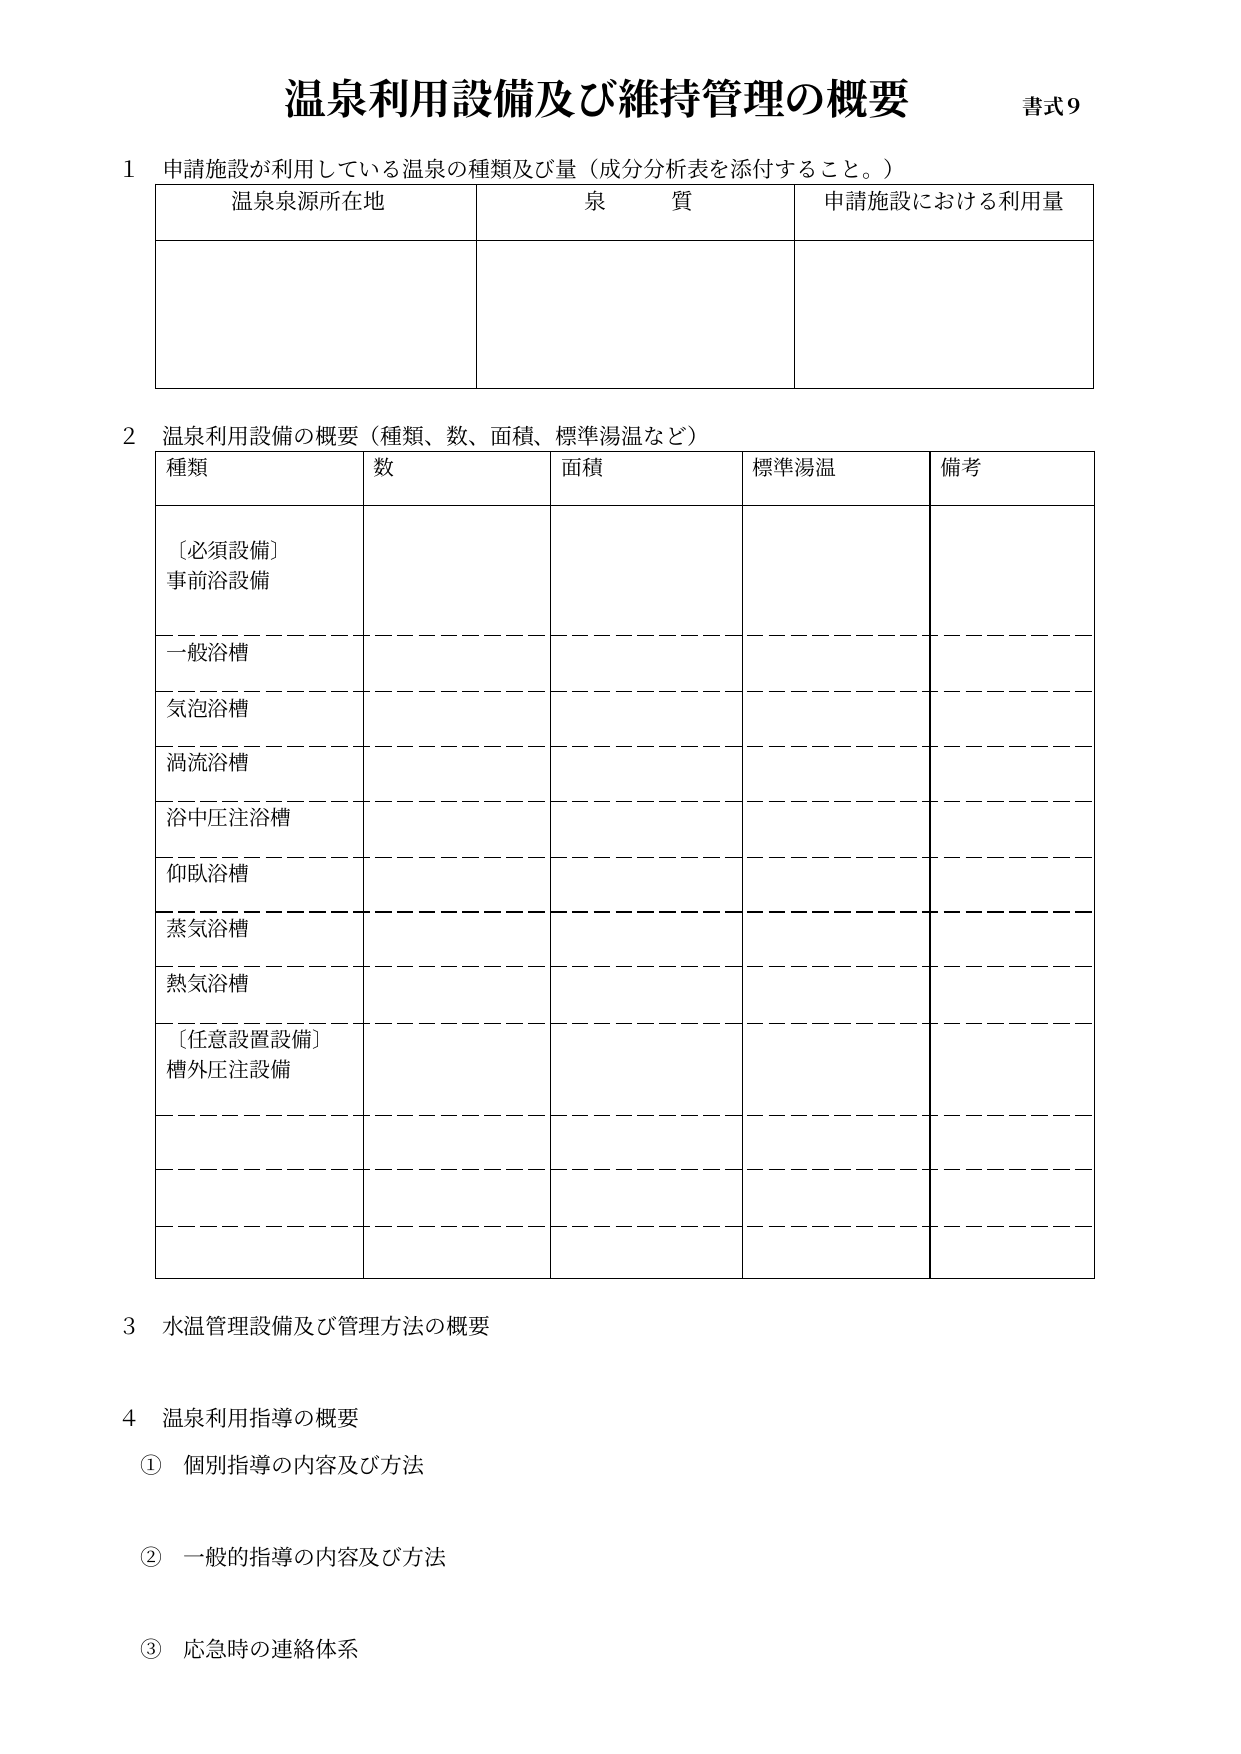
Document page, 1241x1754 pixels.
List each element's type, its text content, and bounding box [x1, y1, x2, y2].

text ２ 温泉利用設備の概要（種類、数、面積、標準湯温など） [118, 419, 1122, 451]
table_cell [551, 691, 742, 746]
table_cell [364, 1226, 550, 1278]
table_cell [743, 857, 929, 911]
table_cell [931, 1023, 1094, 1114]
table_cell [931, 635, 1094, 691]
table_cell [931, 966, 1094, 1022]
table_cell [743, 801, 929, 857]
table_cell [551, 801, 742, 857]
table_cell [551, 506, 742, 635]
table_header 数 [364, 452, 550, 505]
table_cell [743, 506, 929, 635]
table_cell [156, 1226, 363, 1278]
table_cell [931, 911, 1094, 966]
table_cell [743, 1169, 929, 1226]
table_cell [931, 1226, 1094, 1278]
table_cell [364, 691, 550, 746]
table_cell [743, 966, 929, 1022]
table_cell [156, 241, 476, 388]
table_cell [743, 635, 929, 691]
table_cell [795, 241, 1093, 388]
table_cell 〔必須設備〕 事前浴設備 [156, 506, 363, 635]
table_cell [551, 857, 742, 911]
table_cell [743, 1115, 929, 1169]
text 温泉利用設備及び維持管理の概要 書式９ [118, 67, 1122, 127]
table_header 申請施設における利用量 [795, 185, 1093, 240]
table_cell 熱気浴槽 [156, 966, 363, 1022]
table_cell [743, 1023, 929, 1114]
table_cell [551, 911, 742, 966]
table_cell [931, 857, 1094, 911]
table_cell [551, 1226, 742, 1278]
table_header 温泉泉源所在地 [156, 185, 476, 240]
table_cell [551, 1023, 742, 1114]
text ③ 応急時の連絡体系 [118, 1632, 1122, 1663]
table_header 泉 質 [477, 185, 794, 240]
table_cell [551, 1169, 742, 1226]
table_cell [743, 691, 929, 746]
table_cell [743, 746, 929, 801]
table_cell [931, 801, 1094, 857]
table_header 備考 [931, 452, 1094, 505]
table_cell 仰臥浴槽 [156, 857, 363, 911]
table_cell [931, 691, 1094, 746]
table_cell [931, 1115, 1094, 1169]
table_cell [364, 857, 550, 911]
table_cell 蒸気浴槽 [156, 911, 363, 966]
table_cell [931, 746, 1094, 801]
table_cell [931, 1169, 1094, 1226]
table_cell [551, 635, 742, 691]
table_cell [364, 1169, 550, 1226]
text １ 申請施設が利用している温泉の種類及び量（成分分析表を添付すること。） [118, 152, 1122, 183]
table_cell [743, 911, 929, 966]
table_cell 浴中圧注浴槽 [156, 801, 363, 857]
table_cell [931, 506, 1094, 635]
table_cell [364, 506, 550, 635]
table_cell 渦流浴槽 [156, 746, 363, 801]
table_cell [364, 635, 550, 691]
table_cell [551, 966, 742, 1022]
table_cell 〔任意設置設備〕 槽外圧注設備 [156, 1023, 363, 1114]
table_cell [477, 241, 794, 388]
text ４ 温泉利用指導の概要 [118, 1401, 1122, 1432]
table_header 種類 [156, 452, 363, 505]
table_cell [364, 966, 550, 1022]
table_cell [364, 801, 550, 857]
table_header 面積 [551, 452, 742, 505]
table_cell [551, 1115, 742, 1169]
table_cell 気泡浴槽 [156, 691, 363, 746]
table_cell [364, 746, 550, 801]
table_cell [364, 1115, 550, 1169]
text ① 個別指導の内容及び方法 [118, 1448, 1122, 1480]
table_cell [364, 1023, 550, 1114]
text ② 一般的指導の内容及び方法 [118, 1540, 1122, 1572]
table_cell [551, 746, 742, 801]
table_cell [364, 911, 550, 966]
text ３ 水温管理設備及び管理方法の概要 [118, 1309, 1122, 1341]
table_header 標準湯温 [743, 452, 929, 505]
table_cell 一般浴槽 [156, 635, 363, 691]
table_cell [743, 1226, 929, 1278]
table_cell [156, 1169, 363, 1226]
table_cell [156, 1115, 363, 1169]
